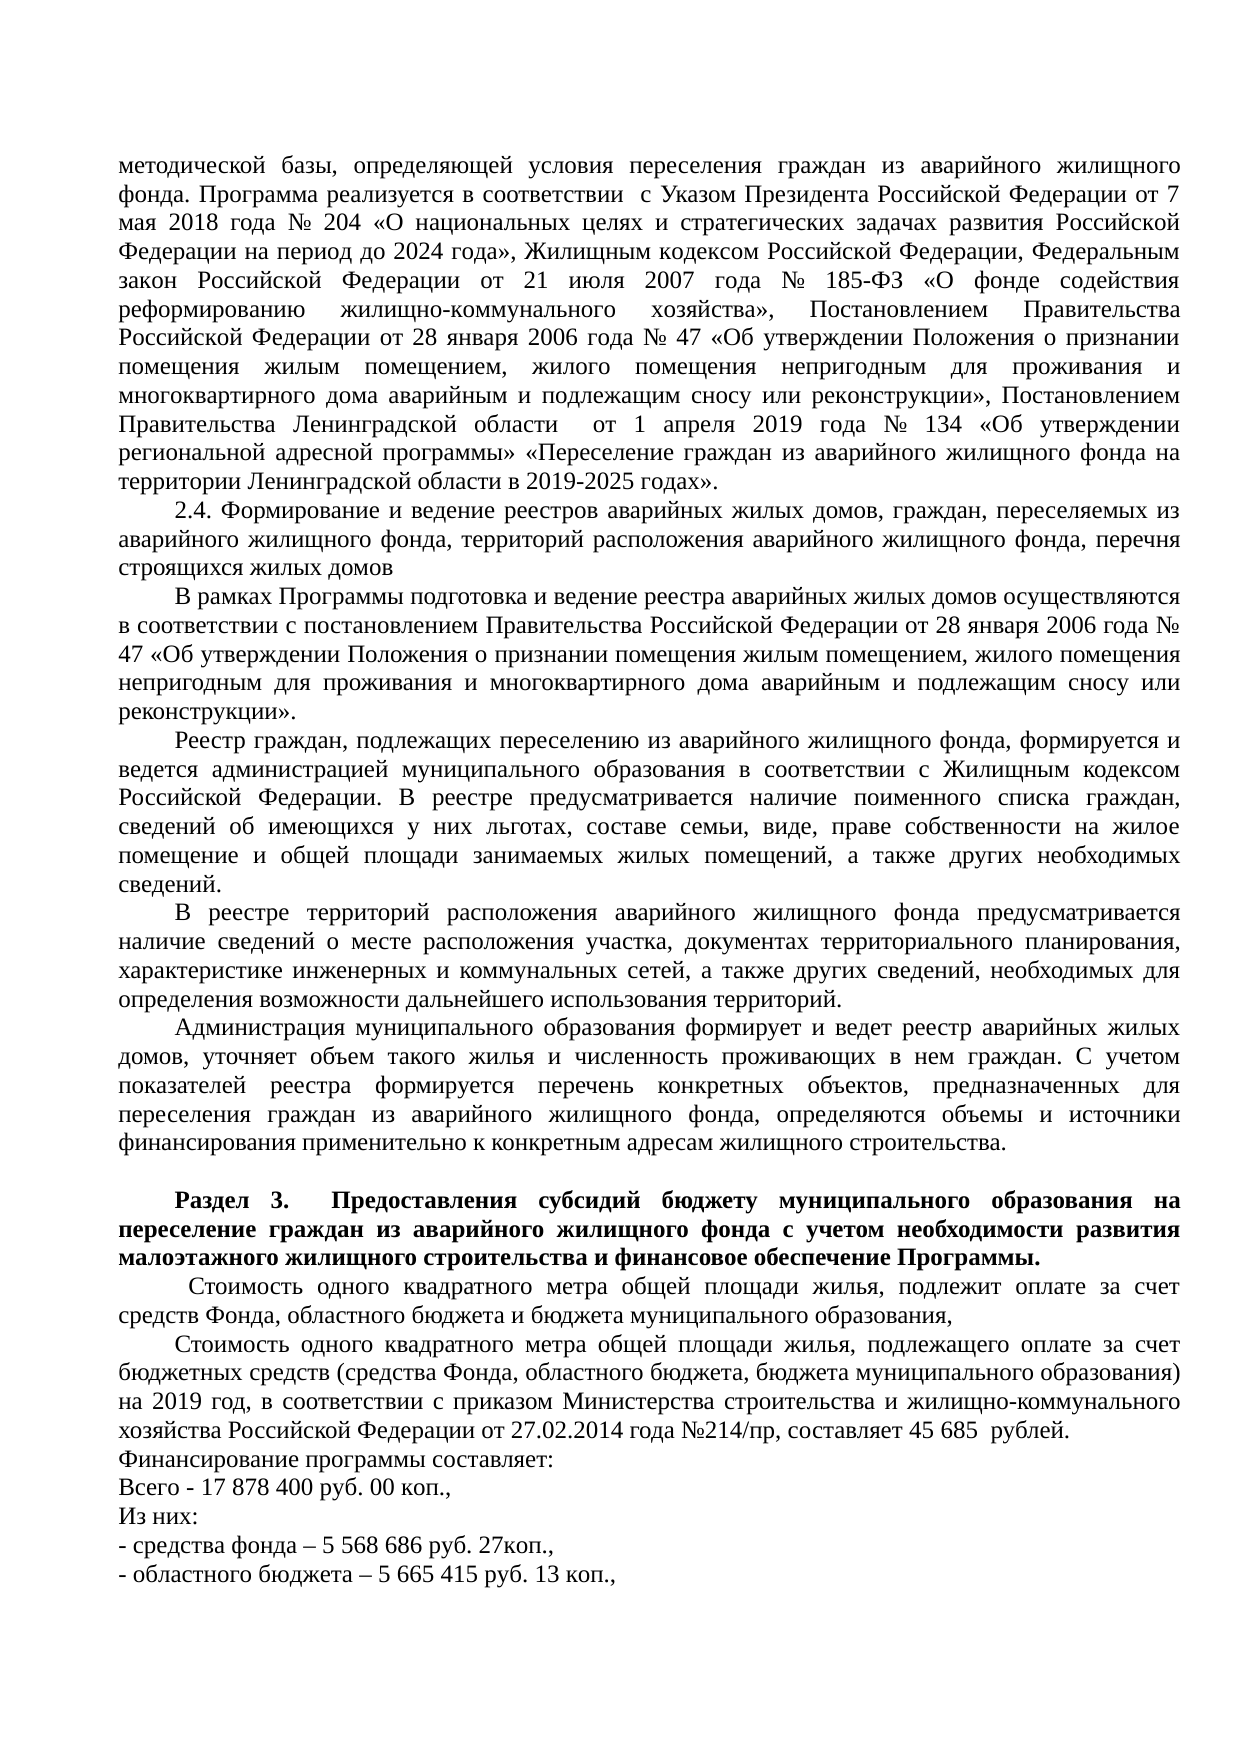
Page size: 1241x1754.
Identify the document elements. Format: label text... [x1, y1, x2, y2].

text Финансирование программы составляет: [118, 1444, 1181, 1472]
text Всего - 17 878 400 руб. 00 коп., [118, 1472, 1181, 1501]
text - средства фонда – 5 568 686 руб. 27коп., [118, 1530, 1181, 1559]
text Стоимость одного квадратного метра общей площади жилья, подлежит оплате за счет средств Фонда, областного бюджета и бюджета муниципального образования, [118, 1271, 1181, 1329]
text - областного бюджета – 5 665 415 руб. 13 коп., [118, 1559, 1181, 1587]
text Администрация муниципального образования формирует и ведет реестр аварийных жилых домов, уточняет объем такого жилья и численность проживающих в нем граждан. С учетом показателей реестра формируется перечень конкретных объектов, предназначенных для переселения граждан из аварийного жилищного фонда, определяются объемы и источники финансирования применительно к конкретным адресам жилищного строительства. [118, 1012, 1181, 1156]
text В рамках Программы подготовка и ведение реестра аварийных жилых домов осуществляются в соответствии с постановлением Правительства Российской Федерации от 28 января 2006 года № 47 «Об утверждении Положения о признании помещения жилым помещением, жилого помещения непригодным для проживания и многоквартирного дома аварийным и подлежащим сносу или реконструкции». [118, 581, 1181, 725]
text Реестр граждан, подлежащих переселению из аварийного жилищного фонда, формируется и ведется администрацией муниципального образования в соответствии с Жилищным кодексом Российской Федерации. В реестре предусматривается наличие поименного списка граждан, сведений об имеющихся у них льготах, составе семьи, виде, праве собственности на жилое помещение и общей площади занимаемых жилых помещений, а также других необходимых сведений. [118, 725, 1181, 897]
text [118, 150, 1181, 495]
text 2.4. Формирование и ведение реестров аварийных жилых домов, граждан, переселяемых из аварийного жилищного фонда, территорий расположения аварийного жилищного фонда, перечня строящихся жилых домов [118, 495, 1181, 581]
text Стоимость одного квадратного метра общей площади жилья, подлежащего оплате за счет бюджетных средств (средства Фонда, областного бюджета, бюджета муниципального образования) на 2019 год, в соответствии с приказом Министерства строительства и жилищно-коммунального хозяйства Российской Федерации от 27.02.2014 года №214/пр, составляет 45 685 рублей. [118, 1329, 1181, 1444]
text Раздел 3. Предоставления субсидий бюджету муниципального образования на переселение граждан из аварийного жилищного фонда с учетом необходимости развития малоэтажного жилищного строительства и финансовое обеспечение Программы. [118, 1185, 1181, 1271]
text Из них: [118, 1501, 1181, 1530]
text В реестре территорий расположения аварийного жилищного фонда предусматривается наличие сведений о месте расположения участка, документах территориального планирования, характеристике инженерных и коммунальных сетей, а также других сведений, необходимых для определения возможности дальнейшего использования территорий. [118, 897, 1181, 1012]
